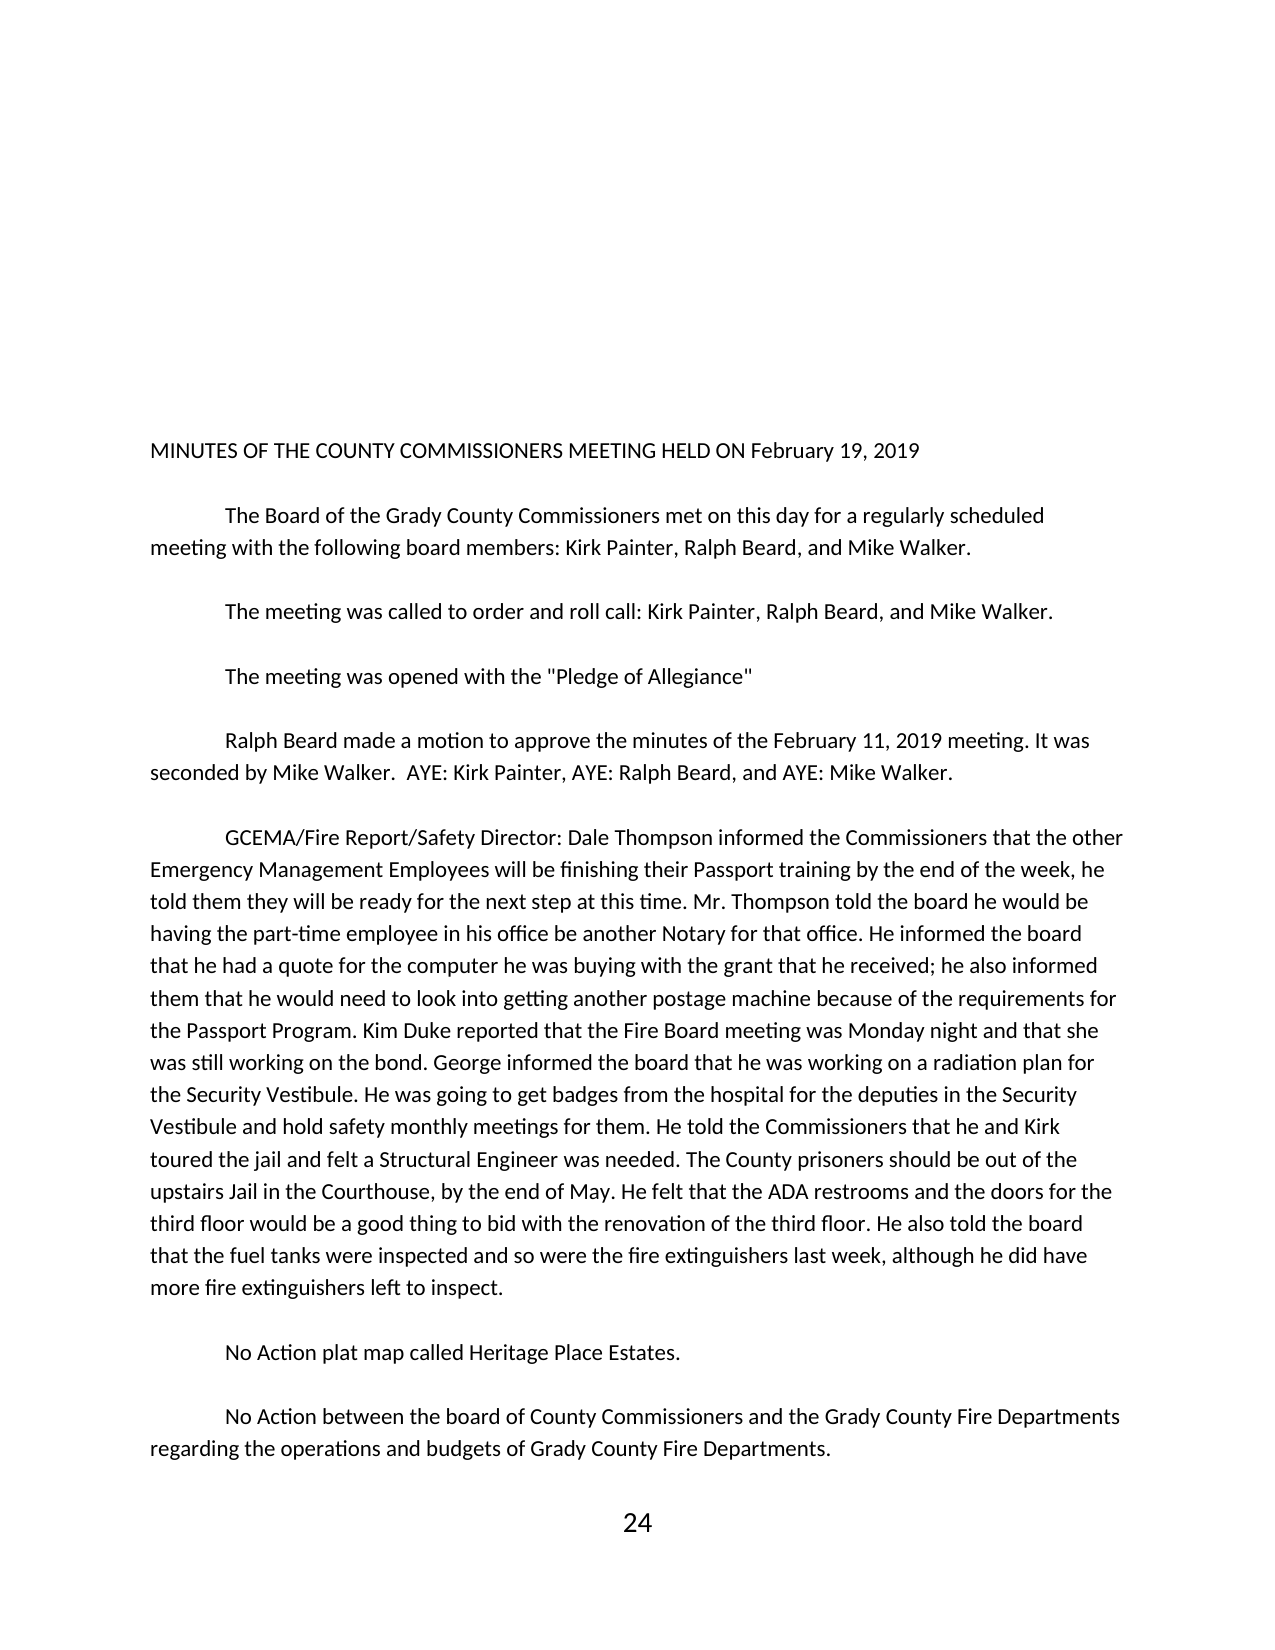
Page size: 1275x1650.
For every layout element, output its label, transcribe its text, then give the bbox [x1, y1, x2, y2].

text No Action between the board of County Commissioners and the Grady County Fire Departments regarding the operations and budgets of Grady County Fire Departments. [150, 1402, 1125, 1462]
text The Board of the Grady County Commissioners met on this day for a regularly scheduled meeting with the following board members: Kirk Painter, Ralph Beard, and Mike Walker. [150, 501, 1125, 561]
text The meeting was opened with the "Pledge of Allegiance" [150, 662, 1125, 690]
text GCEMA/Fire Report/Safety Director: Dale Thompson informed the Commissioners that the other Emergency Management Employees will be finishing their Passport training by the end of the week, he told them they will be ready for the next step at this time. Mr. Thompson told the board he would be having the part-time employee in his office be another Notary for that office. He informed the board that he had a quote for the computer he was buying with the grant that he received; he also informed them that he would need to look into getting another postage machine because of the requirements for the Passport Program. Kim Duke reported that the Fire Board meeting was Monday night and that she was still working on the bond. George informed the board that he was working on a radiation plan for the Security Vestibule. He was going to get badges from the hospital for the deputies in the Security Vestibule and hold safety monthly meetings for them. He told the Commissioners that he and Kirk toured the jail and felt a Structural Engineer was needed. The County prisoners should be out of the upstairs Jail in the Courthouse, by the end of May. He felt that the ADA restrooms and the doors for the third floor would be a good thing to bid with the renovation of the third floor. He also told the board that the fuel tanks were inspected and so were the fire extinguishers last week, although he did have more fire extinguishers left to inspect. [150, 823, 1125, 1301]
text Ralph Beard made a motion to approve the minutes of the February 11, 2019 meeting. It was seconded by Mike Walker. AYE: Kirk Painter, AYE: Ralph Beard, and AYE: Mike Walker. [150, 726, 1125, 786]
text No Action plat map called Heritage Place Estates. [150, 1338, 1125, 1366]
text The meeting was called to order and roll call: Kirk Painter, Ralph Beard, and Mike Walker. [150, 597, 1125, 626]
text MINUTES OF THE COUNTY COMMISSIONERS MEETING HELD ON February 19, 2019 [150, 437, 1125, 464]
